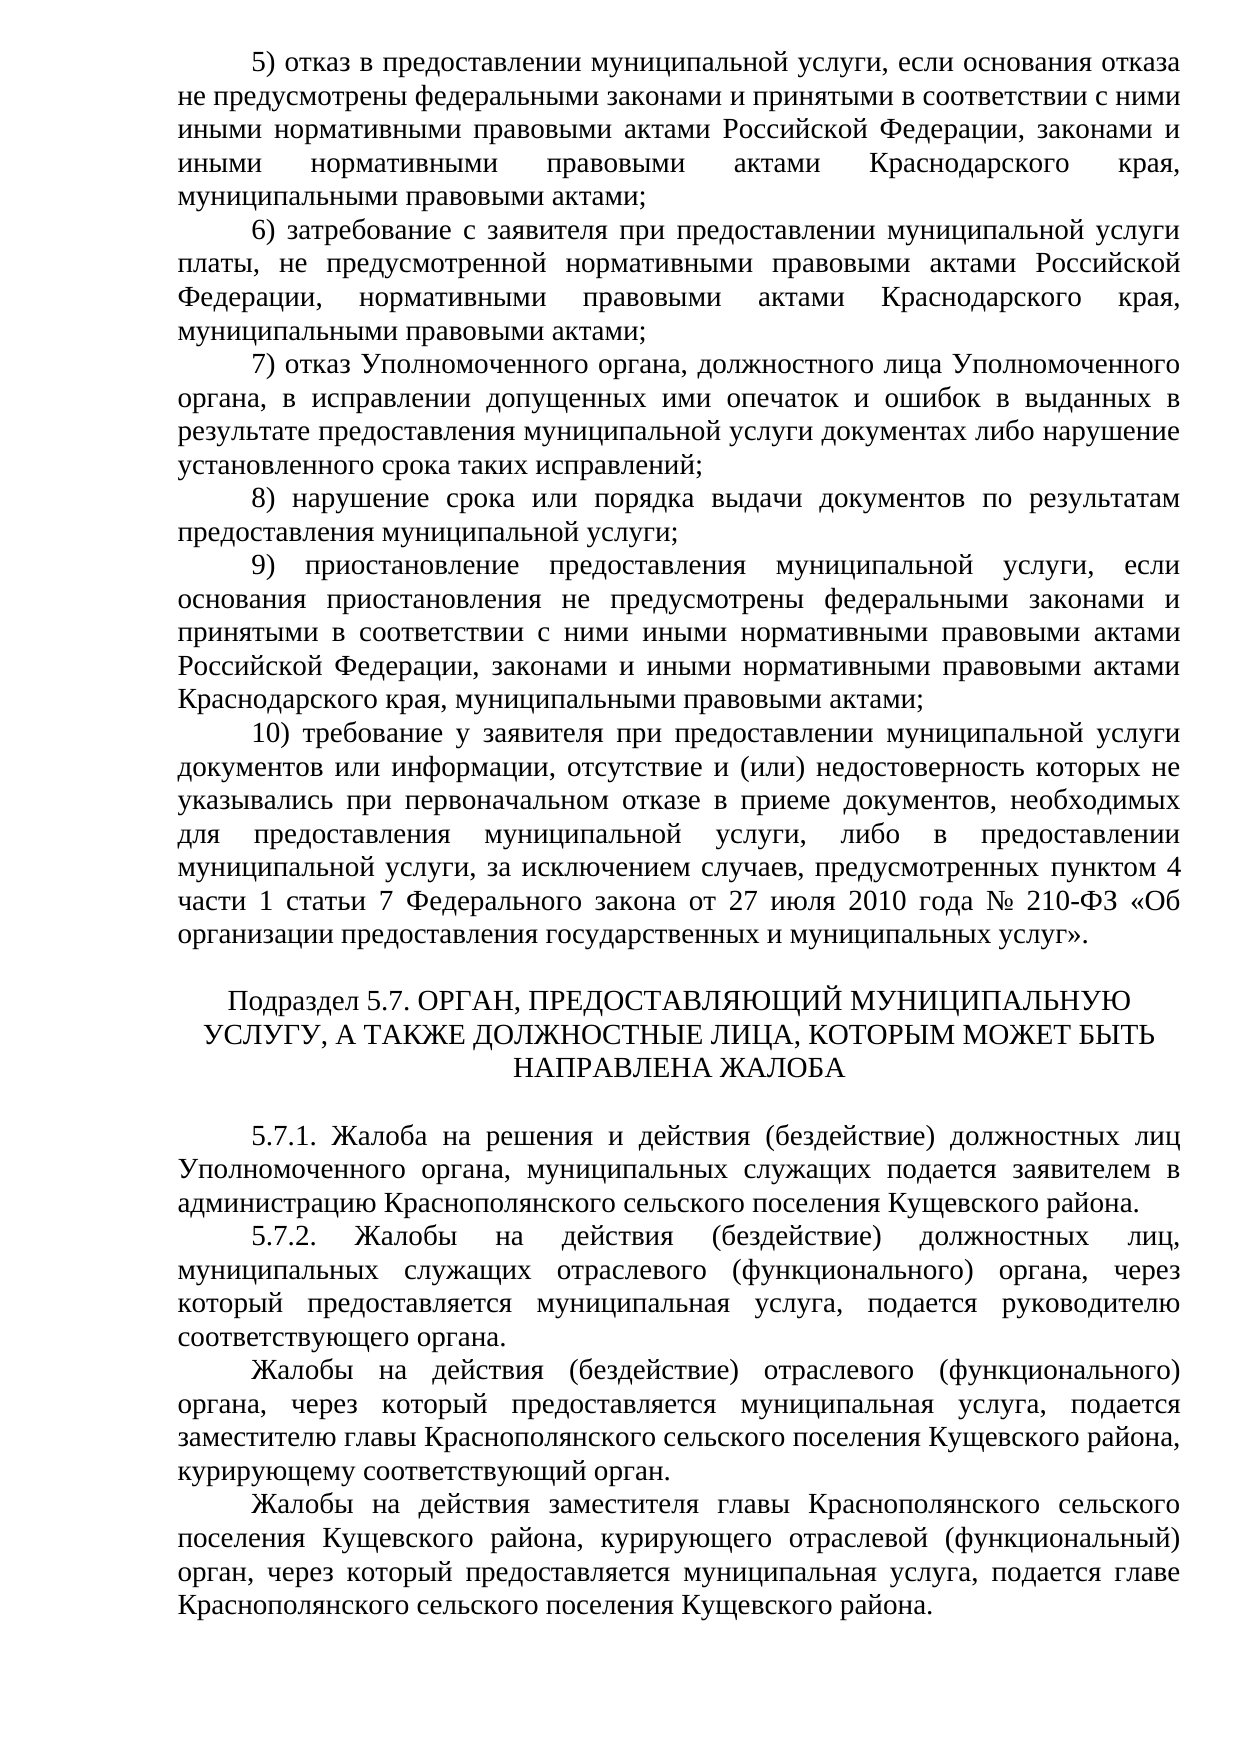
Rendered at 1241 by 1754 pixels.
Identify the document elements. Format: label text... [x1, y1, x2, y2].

text 5.7.2. Жалобы на действия (бездействие) должностных лиц, муниципальных служащих отраслевого (функционального) органа, через который предоставляется муниципальная услуга, подается руководителю соответствующего органа. [177, 1218, 1181, 1352]
text 6) затребование с заявителя при предоставлении муниципальной услуги платы, не предусмотренной нормативными правовыми актами Российской Федерации, нормативными правовыми актами Краснодарского края, муниципальными правовыми актами; [177, 212, 1181, 346]
text 5) отказ в предоставлении муниципальной услуги, если основания отказа не предусмотрены федеральными законами и принятыми в соответствии с ними иными нормативными правовыми актами Российской Федерации, законами и иными нормативными правовыми актами Краснодарского края, муниципальными правовыми актами; [177, 44, 1181, 212]
text 10) требование у заявителя при предоставлении муниципальной услуги документов или информации, отсутствие и (или) недостоверность которых не указывались при первоначальном отказе в приеме документов, необходимых для предоставления муниципальной услуги, либо в предоставлении муниципальной услуги, за исключением случаев, предусмотренных пунктом 4 части 1 статьи 7 Федерального закона от 27 июля 2010 года № 210-ФЗ «Об организации предоставления государственных и муниципальных услуг». [177, 715, 1181, 950]
text 9) приостановление предоставления муниципальной услуги, если основания приостановления не предусмотрены федеральными законами и принятыми в соответствии с ними иными нормативными правовыми актами Российской Федерации, законами и иными нормативными правовыми актами Краснодарского края, муниципальными правовыми актами; [177, 547, 1181, 715]
text 5.7.1. Жалоба на решения и действия (бездействие) должностных лиц Уполномоченного органа, муниципальных служащих подается заявителем в администрацию Краснополянского сельского поселения Кущевского района. [177, 1118, 1181, 1218]
text Жалобы на действия заместителя главы Краснополянского сельского поселения Кущевского района, курирующего отраслевой (функциональный) орган, через который предоставляется муниципальная услуга, подается главе Краснополянского сельского поселения Кущевского района. [177, 1487, 1181, 1621]
text 8) нарушение срока или порядка выдачи документов по результатам предоставления муниципальной услуги; [177, 480, 1181, 547]
text 7) отказ Уполномоченного органа, должностного лица Уполномоченного органа, в исправлении допущенных ими опечаток и ошибок в выданных в результате предоставления муниципальной услуги документах либо нарушение установленного срока таких исправлений; [177, 346, 1181, 480]
text Подраздел 5.7. ОРГАН, ПРЕДОСТАВЛЯЮЩИЙ МУНИЦИПАЛЬНУЮ УСЛУГУ, А ТАКЖЕ ДОЛЖНОСТНЫЕ ЛИЦА, КОТОРЫМ МОЖЕТ БЫТЬ НАПРАВЛЕНА ЖАЛОБА [177, 983, 1181, 1084]
text Жалобы на действия (бездействие) отраслевого (функционального) органа, через который предоставляется муниципальная услуга, подается заместителю главы Краснополянского сельского поселения Кущевского района, курирующему соответствующий орган. [177, 1352, 1181, 1487]
